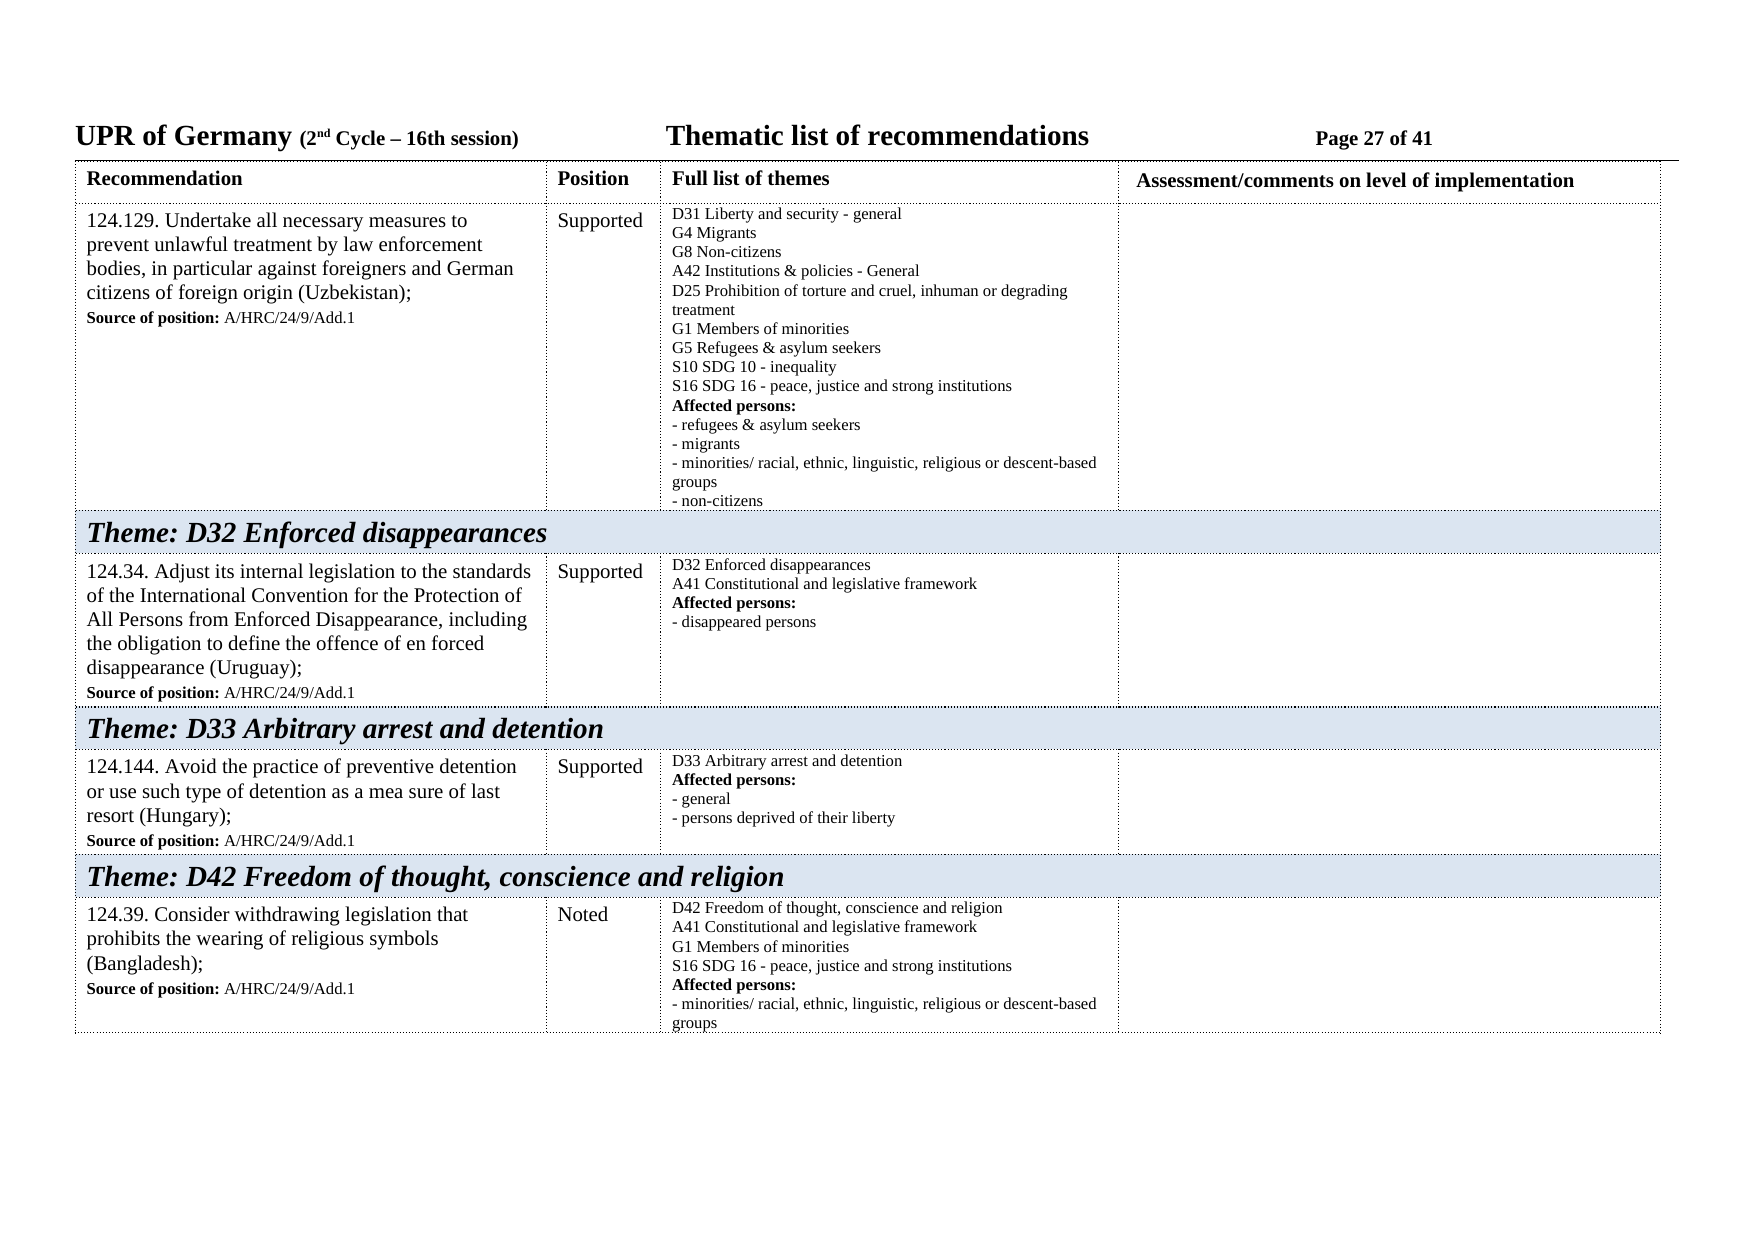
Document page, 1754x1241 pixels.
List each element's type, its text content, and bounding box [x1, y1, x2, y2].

table_cell Noted [546, 897, 661, 1032]
table_cell Supported [546, 749, 661, 854]
table_cell Supported [546, 203, 661, 510]
table_cell D31 Liberty and security - general G4 Migrants G8 Non-citizens A42 Institutions & policies - General D25 Prohibition of torture and cruel, inhuman or degrading treatment G1 Members of minorities G5 Refugees & asylum seekers S10 SDG 10 - inequality S16 SDG 16 - peace, justice and strong institutions Affected persons: - refugees & asylum seekers - migrants - minorities/ racial, ethnic, linguistic, religious or descent-based groups - non-citizens [661, 203, 1119, 510]
table_header Position [546, 161, 661, 203]
table_header Recommendation [75, 161, 546, 203]
table_cell [1119, 897, 1661, 1032]
table_cell [1119, 749, 1661, 854]
table_cell D33 Arbitrary arrest and detention Affected persons: - general - persons deprived of their liberty [661, 749, 1119, 854]
table_cell [1119, 553, 1661, 706]
table_cell D32 Enforced disappearances A41 Constitutional and legislative framework Affected persons: - disappeared persons [661, 553, 1119, 706]
table_cell Supported [546, 553, 661, 706]
table_cell 124.129. Undertake all necessary measures to prevent unlawful treatment by law enforcement bodies, in particular against foreigners and German citizens of foreign origin (Uzbekistan); Source of position: A/HRC/24/9/Add.1 [75, 203, 546, 510]
table_cell Theme: D33 Arbitrary arrest and detention [75, 706, 1661, 749]
table_cell D42 Freedom of thought, conscience and religion A41 Constitutional and legislative framework G1 Members of minorities S16 SDG 16 - peace, justice and strong institutions Affected persons: - minorities/ racial, ethnic, linguistic, religious or descent-based groups [661, 897, 1119, 1032]
table_cell 124.39. Consider withdrawing legislation that prohibits the wearing of religious symbols (Bangladesh); Source of position: A/HRC/24/9/Add.1 [75, 897, 546, 1032]
table_cell [1119, 203, 1661, 510]
table_header Full list of themes [661, 161, 1119, 203]
table_cell Theme: D42 Freedom of thought, conscience and religion [75, 854, 1661, 897]
table_cell 124.34. Adjust its internal legislation to the standards of the International Convention for the Protection of All Persons from Enforced Disappearance, including the obligation to define the offence of en forced disappearance (Uruguay); Source of position: A/HRC/24/9/Add.1 [75, 553, 546, 706]
table_cell 124.144. Avoid the practice of preventive detention or use such type of detention as a mea sure of last resort (Hungary); Source of position: A/HRC/24/9/Add.1 [75, 749, 546, 854]
table_cell Theme: D32 Enforced disappearances [75, 510, 1661, 553]
table_header Assessment/comments on level of implementation [1119, 161, 1661, 203]
